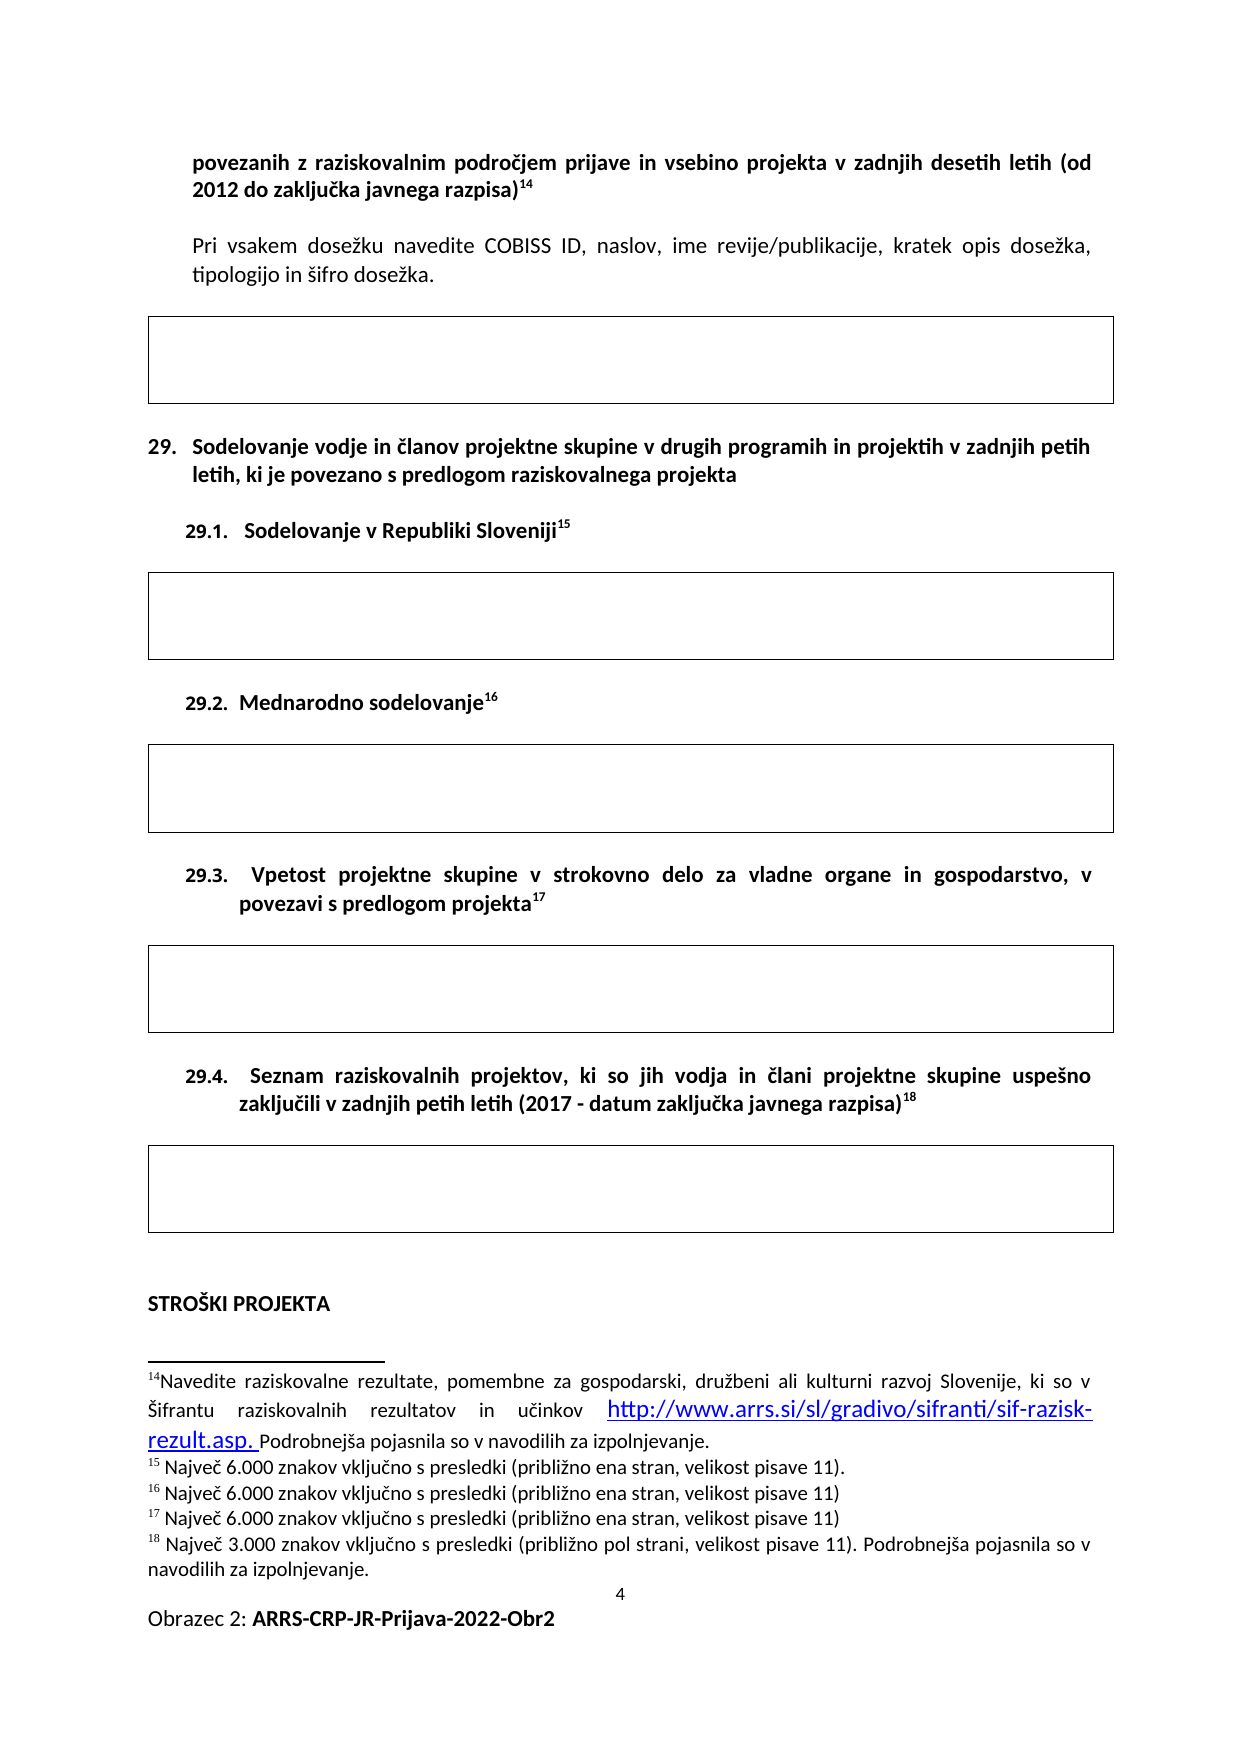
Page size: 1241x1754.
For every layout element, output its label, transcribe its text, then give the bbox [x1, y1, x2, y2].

list Mednarodno sodelovanje [185, 688, 1093, 716]
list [148, 148, 1093, 204]
list Seznam raziskovalnih projektov, ki so jih vodja in člani projektne skupine uspešno zaključili v zadnjih petih letih (2017 - datum zaključka javnega razpisa) [185, 1061, 1093, 1117]
table_header [149, 317, 1113, 403]
table_header [149, 946, 1113, 1032]
table_header [149, 573, 1113, 659]
text Pri vsakem dosežku navedite COBISS ID, naslov, ime revije/publikacije, kratek opis dosežka, tipologijo in šifro dosežka. [192, 232, 1093, 288]
list Sodelovanje v Republiki Sloveniji [185, 516, 1093, 544]
list Vpetost projektne skupine v strokovno delo za vladne organe in gospodarstvo, v povezavi s predlogom projekta [185, 861, 1093, 917]
table_header [149, 745, 1113, 832]
text STROŠKI PROJEKTA [148, 1289, 1093, 1317]
list Sodelovanje vodje in članov projektne skupine v drugih programih in projektih v zadnjih petih letih, ki je povezano s predlogom raziskovalnega projekta [148, 432, 1093, 488]
table_header [149, 1146, 1113, 1232]
